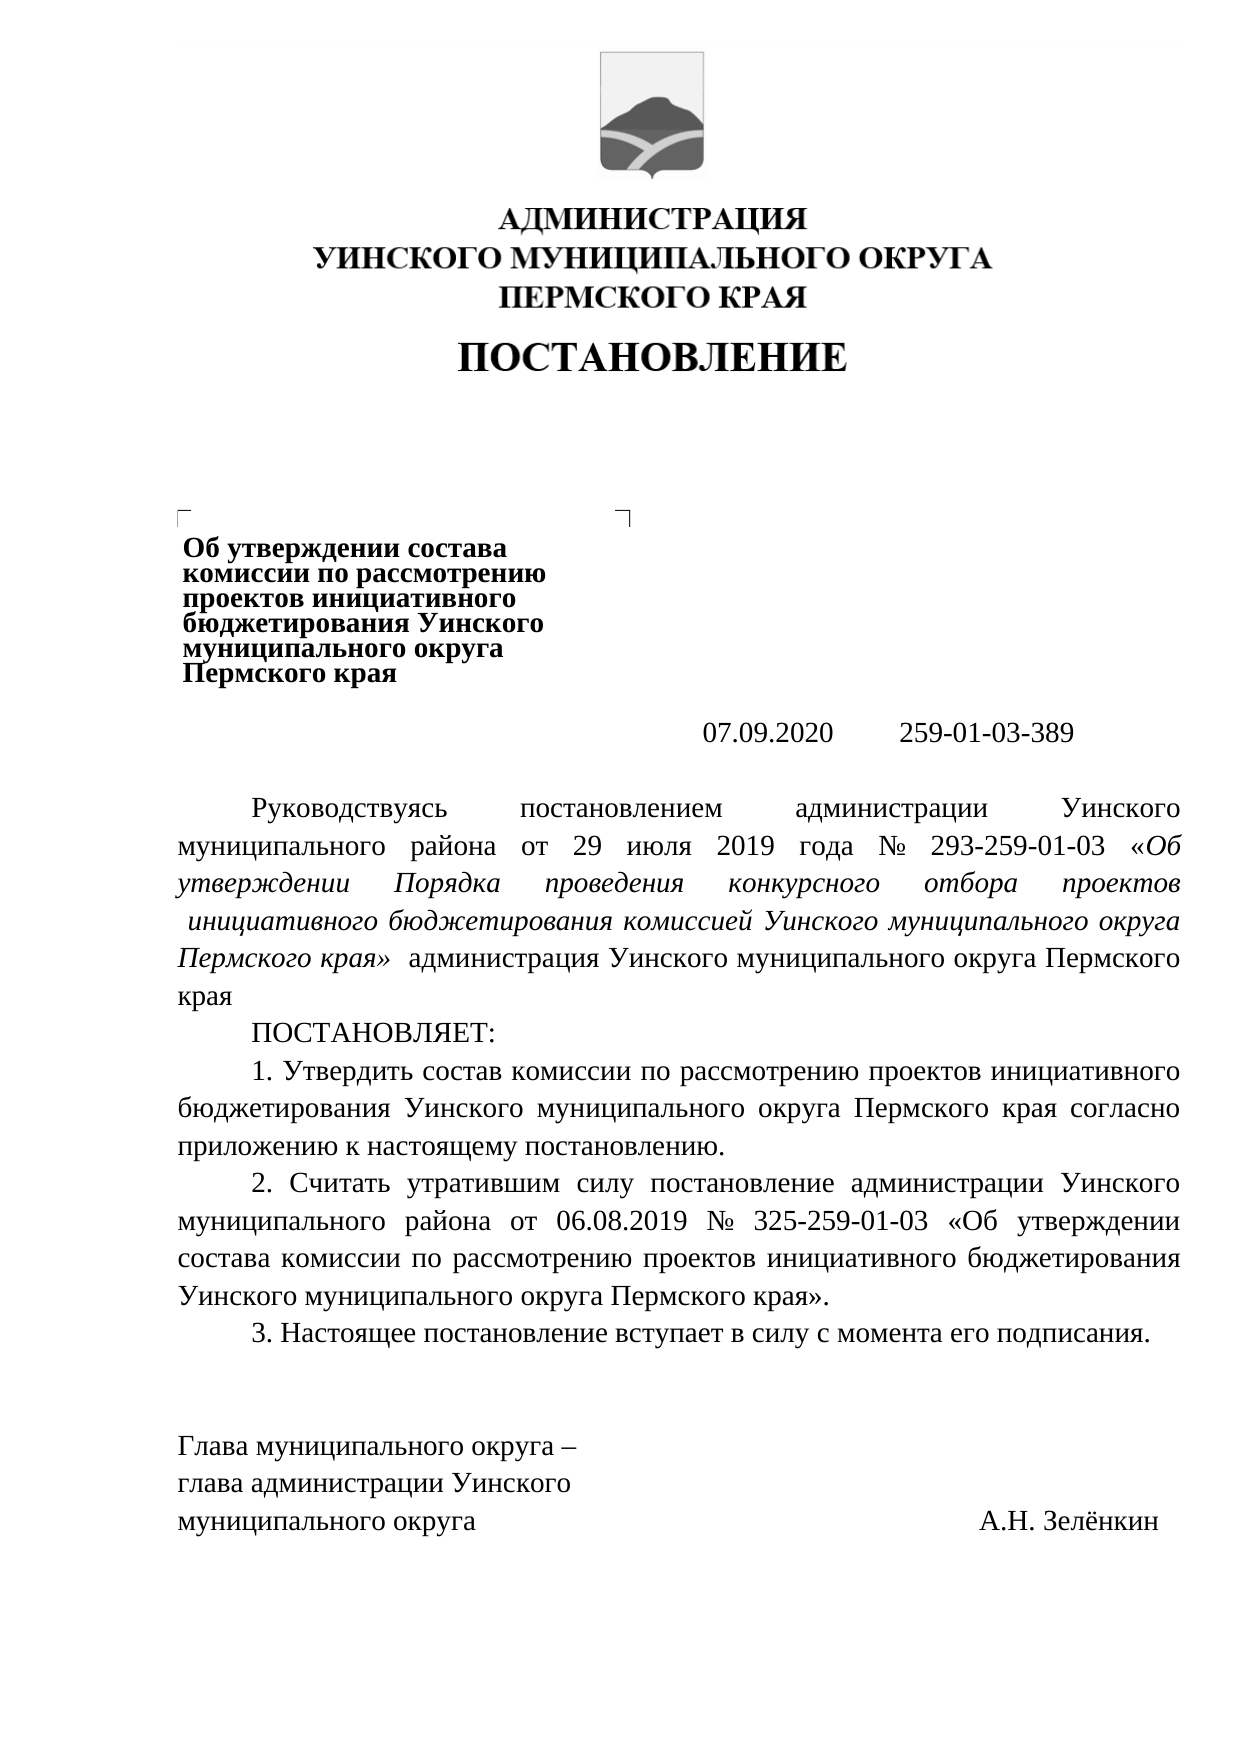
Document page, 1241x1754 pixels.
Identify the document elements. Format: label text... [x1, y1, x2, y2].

text 1. Утвердить состав комиссии по рассмотрению проектов инициативного бюджетирования Уинского муниципального округа Пермского края согласно приложению к настоящему постановлению. [177, 1050, 1181, 1162]
text ПОСТАНОВЛЯЕТ: [177, 1012, 1181, 1050]
text муниципального округа А.Н. Зелёнкин [177, 1500, 1181, 1537]
text 2. Считать утратившим силу постановление администрации Уинского муниципального района от 06.08.2019 № 325-259-01-03 «Об утверждении состава комиссии по рассмотрению проектов инициативного бюджетирования Уинского муниципального округа Пермского края». [177, 1162, 1181, 1312]
text Глава муниципального округа – [177, 1425, 1181, 1462]
picture [177, 41, 1181, 527]
text 3. Настоящее постановление вступает в силу с момента его подписания. [177, 1312, 1181, 1350]
text глава администрации Уинского [177, 1462, 1181, 1500]
text 07.09.2020 259-01-03-389 [177, 527, 1181, 750]
text Руководствуясь постановлением администрации Уинского муниципального района от 29 июля 2019 года № 293-259-01-03 « администрация Уинского муниципального округа Пермского края [177, 787, 1181, 1012]
